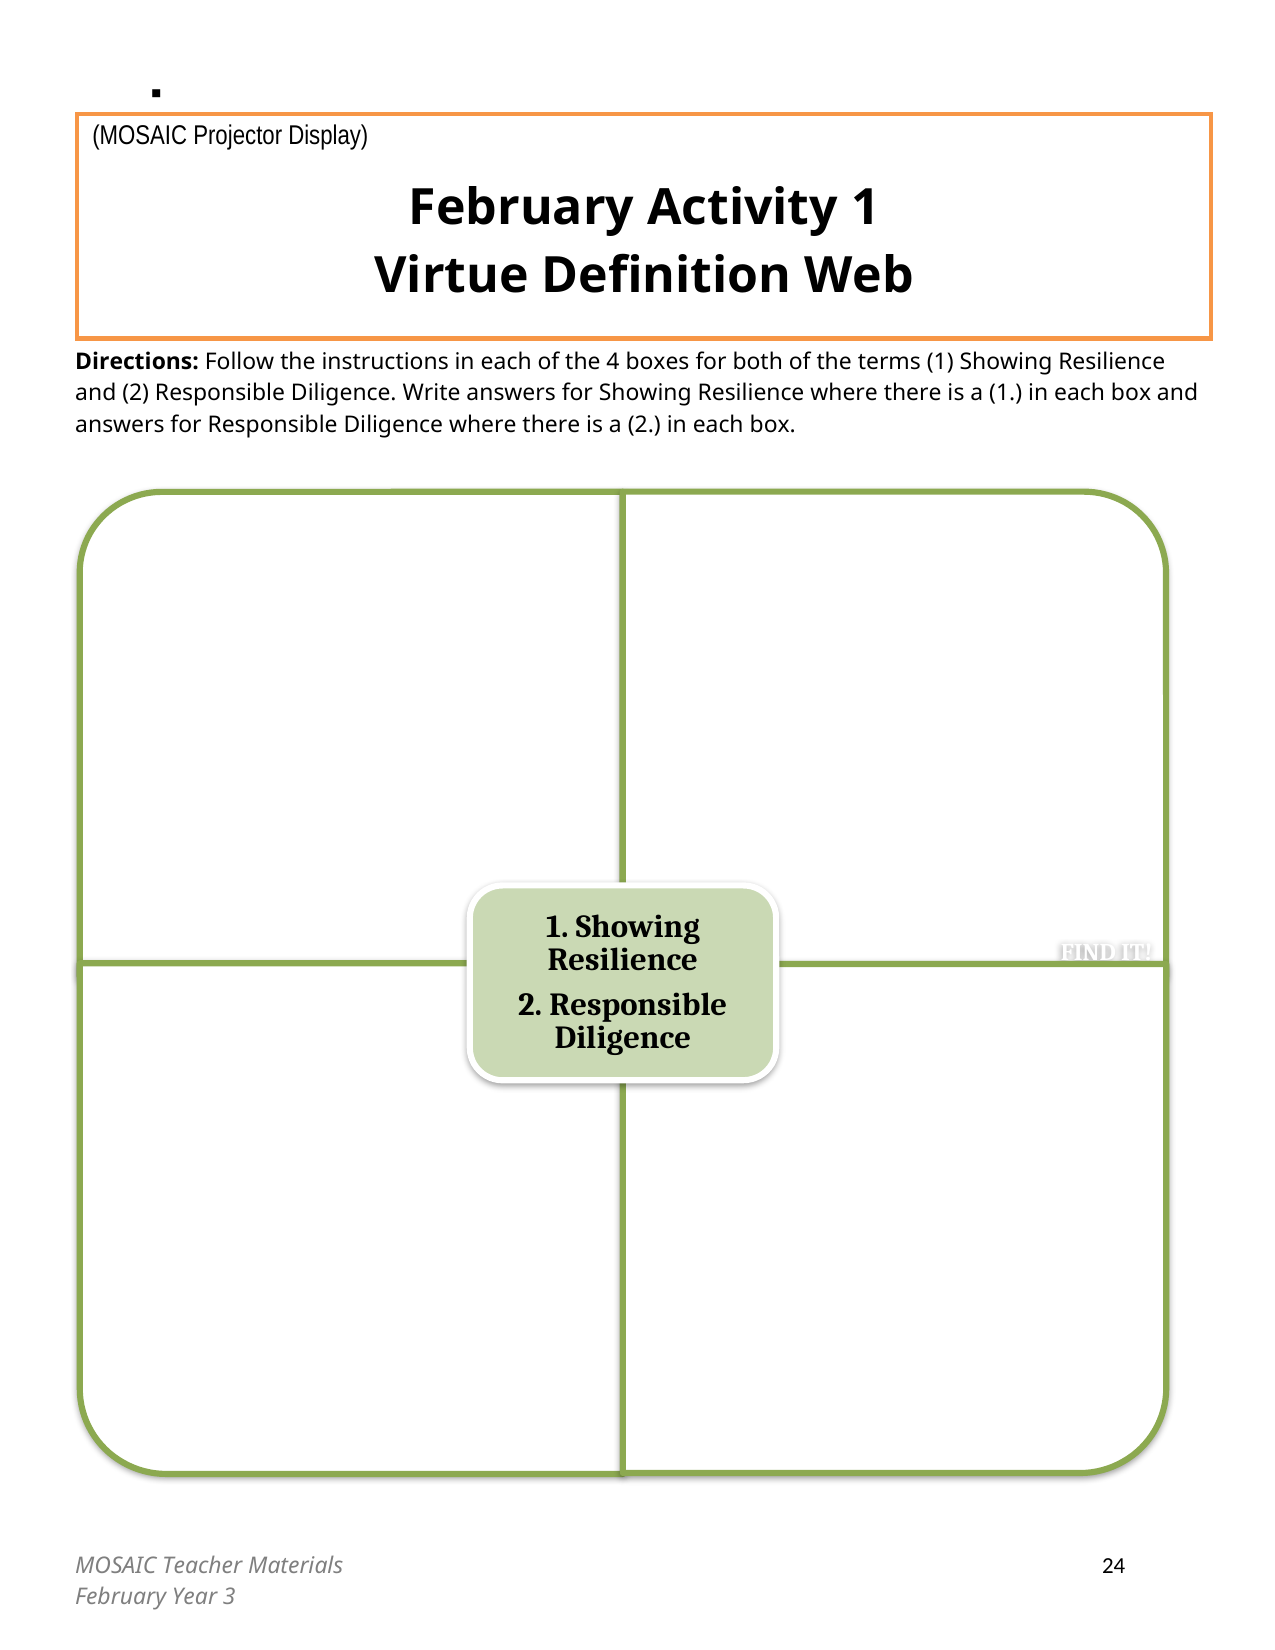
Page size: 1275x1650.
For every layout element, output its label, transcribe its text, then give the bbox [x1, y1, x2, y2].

text Directions: Follow the instructions in each of the 4 boxes for both of the terms (1) Showing Resilience and (2) Responsible Diligence. Write answers for Showing Resilience where there is a (1.) in each box and answers for Responsible Diligence where there is a (2.) in each box. [75, 345, 1200, 439]
